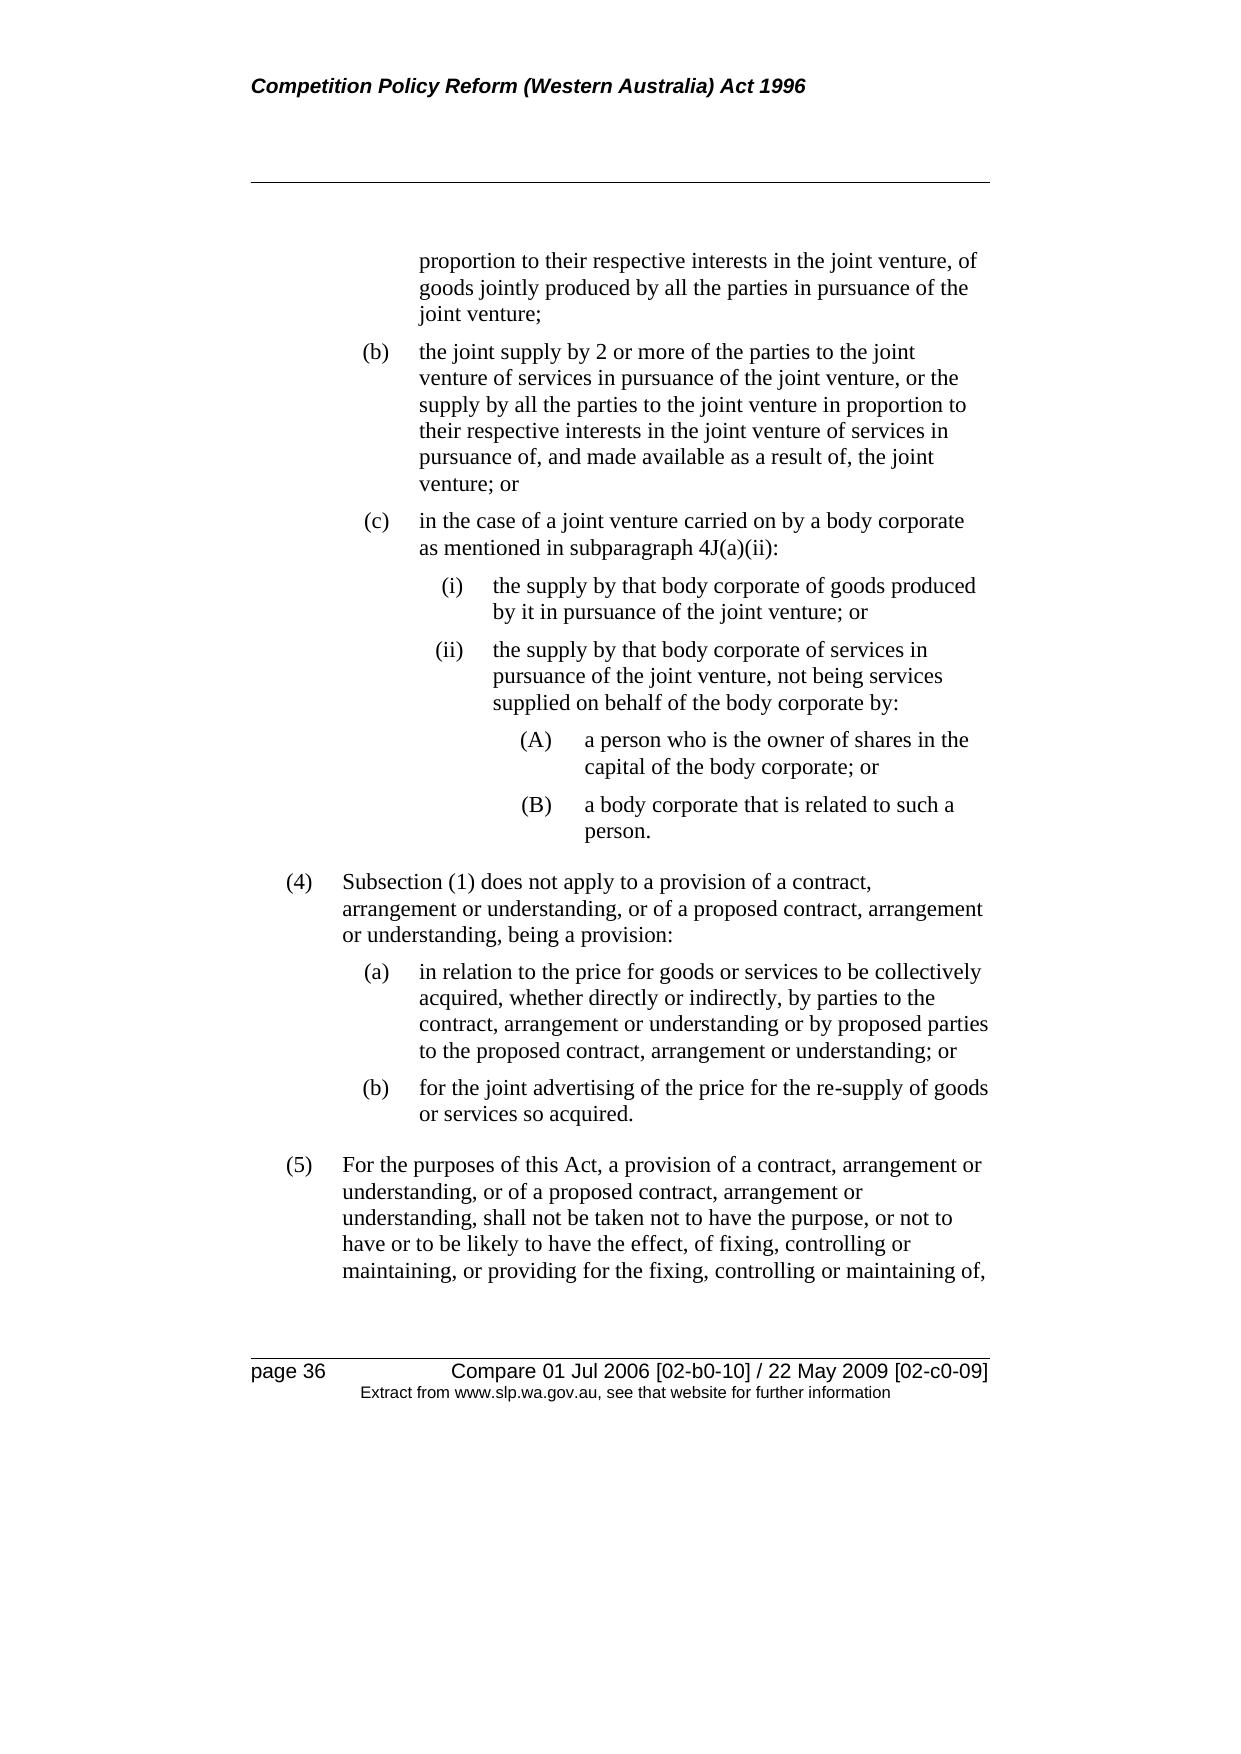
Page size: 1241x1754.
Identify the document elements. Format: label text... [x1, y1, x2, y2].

text (i) the supply by that body corporate of goods produced by it in pursuance of the joint venture; or [251, 572, 990, 624]
text (b) the joint supply by 2 or more of the parties to the joint venture of services in pursuance of the joint venture, or the supply by all the parties to the joint venture in proportion to their respective interests in the joint venture of services in pursuance of, and made available as a result of, the joint venture; or [251, 338, 990, 496]
text (ii) the supply by that body corporate of services in pursuance of the joint venture, not being services supplied on behalf of the body corporate by: [251, 636, 990, 715]
text (c) in the case of a joint venture carried on by a body corporate as mentioned in subparagraph 4J(a)(ii): [251, 508, 990, 560]
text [251, 1151, 990, 1283]
text (B) a body corporate that is related to such a person. [251, 791, 990, 843]
text (a) in relation to the price for goods or services to be collectively acquired, whether directly or indirectly, by parties to the contract, arrangement or understanding or by proposed parties to the proposed contract, arrangement or understanding; or [251, 958, 990, 1063]
text (b) for the joint advertising of the price for the re-supply of goods or services so acquired. [251, 1074, 990, 1126]
text (4) Subsection (1) does not apply to a provision of a contract, arrangement or understanding, or of a proposed contract, arrangement or understanding, being a provision: [251, 868, 990, 947]
text (A) a person who is the owner of shares in the capital of the body corporate; or [251, 726, 990, 779]
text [251, 247, 990, 327]
